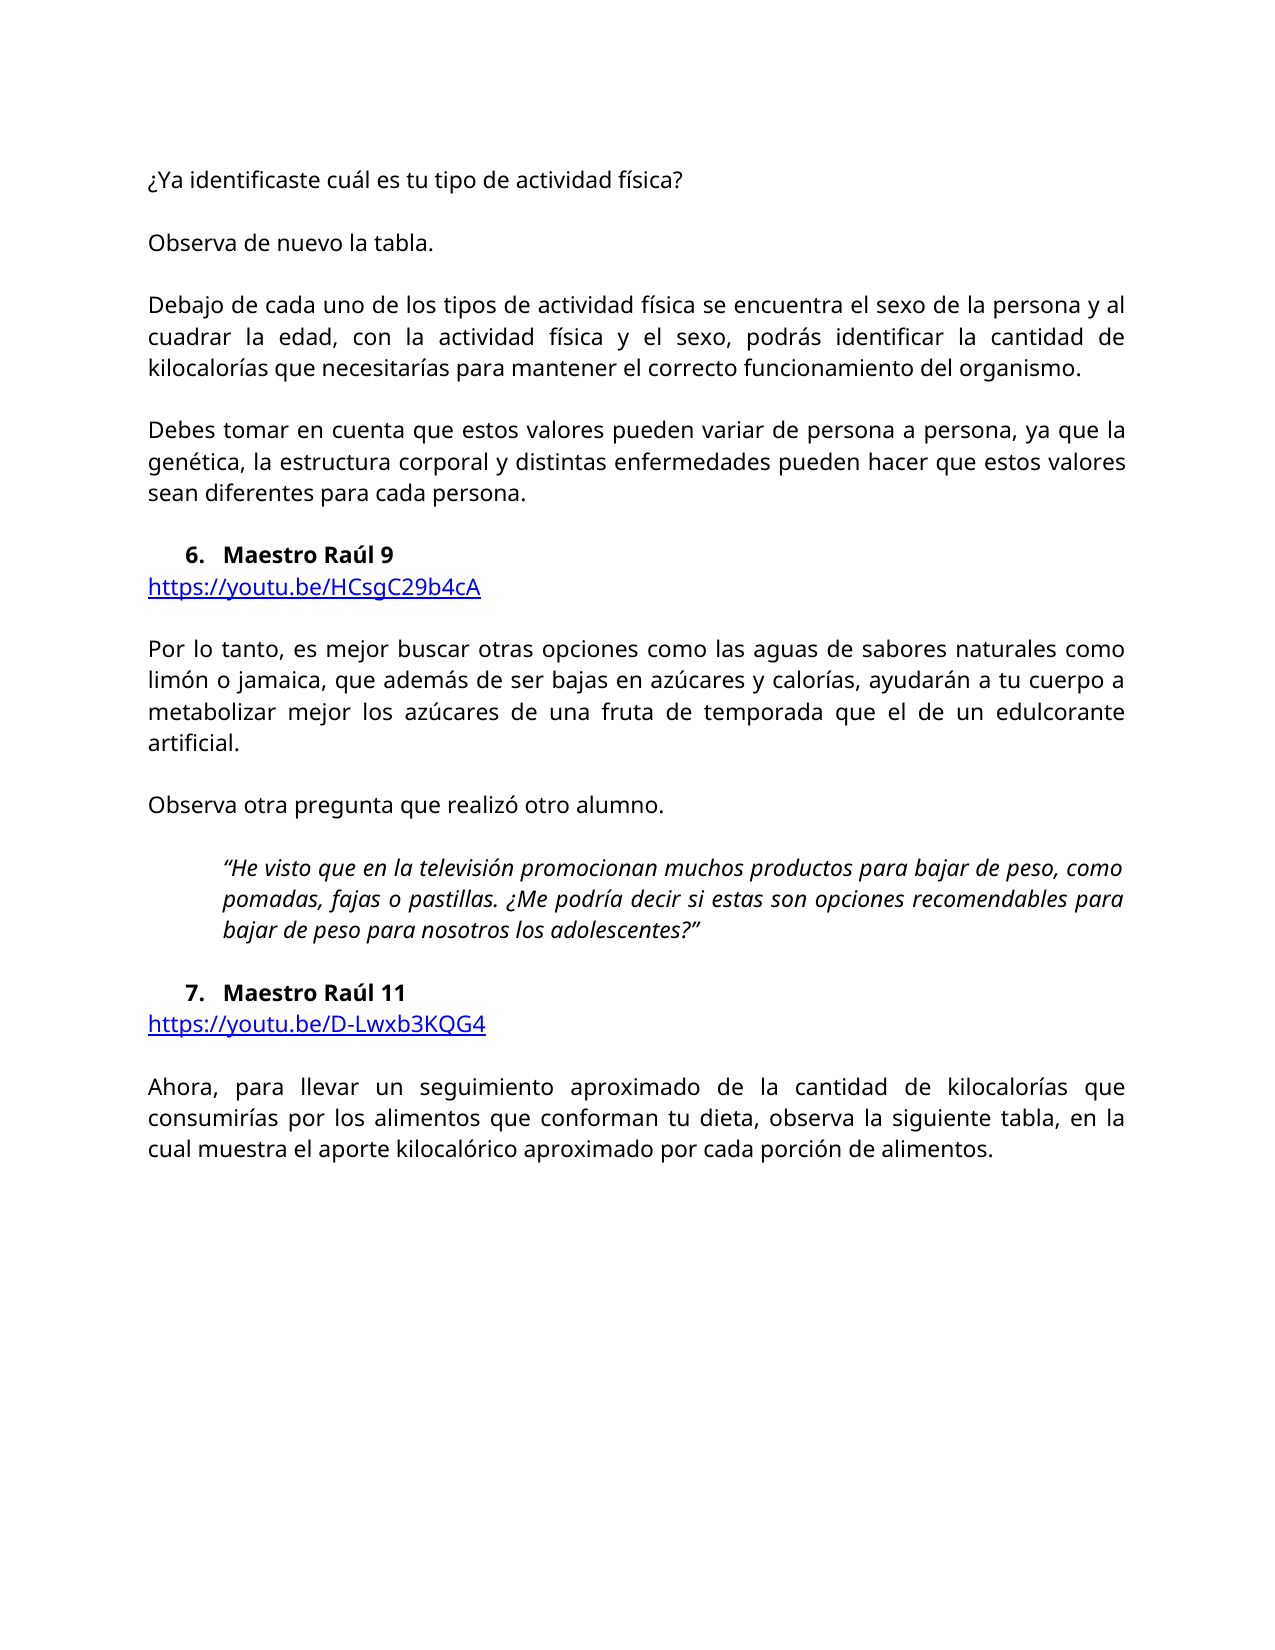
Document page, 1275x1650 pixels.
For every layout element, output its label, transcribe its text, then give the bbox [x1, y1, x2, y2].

text https://youtu.be/D-Lwxb3KQG4 [148, 1008, 1127, 1039]
text ¿Ya identificaste cuál es tu tipo de actividad física? [148, 164, 1127, 195]
text https://youtu.be/HCsgC29b4cA [148, 570, 1127, 602]
text Debajo de cada uno de los tipos de actividad física se encuentra el sexo de la persona y al cuadrar la edad, con la actividad física y el sexo, podrás identificar la cantidad de kilocalorías que necesitarías para mantener el correcto funcionamiento del organismo. [148, 289, 1127, 383]
text Observa otra pregunta que realizó otro alumno. [148, 789, 1127, 820]
text Observa de nuevo la tabla. [148, 227, 1127, 258]
text Por lo tanto, es mejor buscar otras opciones como las aguas de sabores naturales como limón o jamaica, que además de ser bajas en azúcares y calorías, ayudarán a tu cuerpo a metabolizar mejor los azúcares de una fruta de temporada que el de un edulcorante artificial. [148, 633, 1127, 758]
text Debes tomar en cuenta que estos valores pueden variar de persona a persona, ya que la genética, la estructura corporal y distintas enfermedades pueden hacer que estos valores sean diferentes para cada persona. [148, 414, 1127, 508]
list Maestro Raúl 9 [185, 539, 1127, 570]
list Maestro Raúl 11 [185, 977, 1127, 1008]
text Ahora, para llevar un seguimiento aproximado de la cantidad de kilocalorías que consumirías por los alimentos que conforman tu dieta, observa la siguiente tabla, en la cual muestra el aporte kilocalórico aproximado por cada porción de alimentos. [148, 1070, 1127, 1164]
text “He visto que en la televisión promocionan muchos productos para bajar de peso, como pomadas, fajas o pastillas. ¿Me podría decir si estas son opciones recomendables para bajar de peso para nosotros los adolescentes?” [223, 852, 1127, 945]
